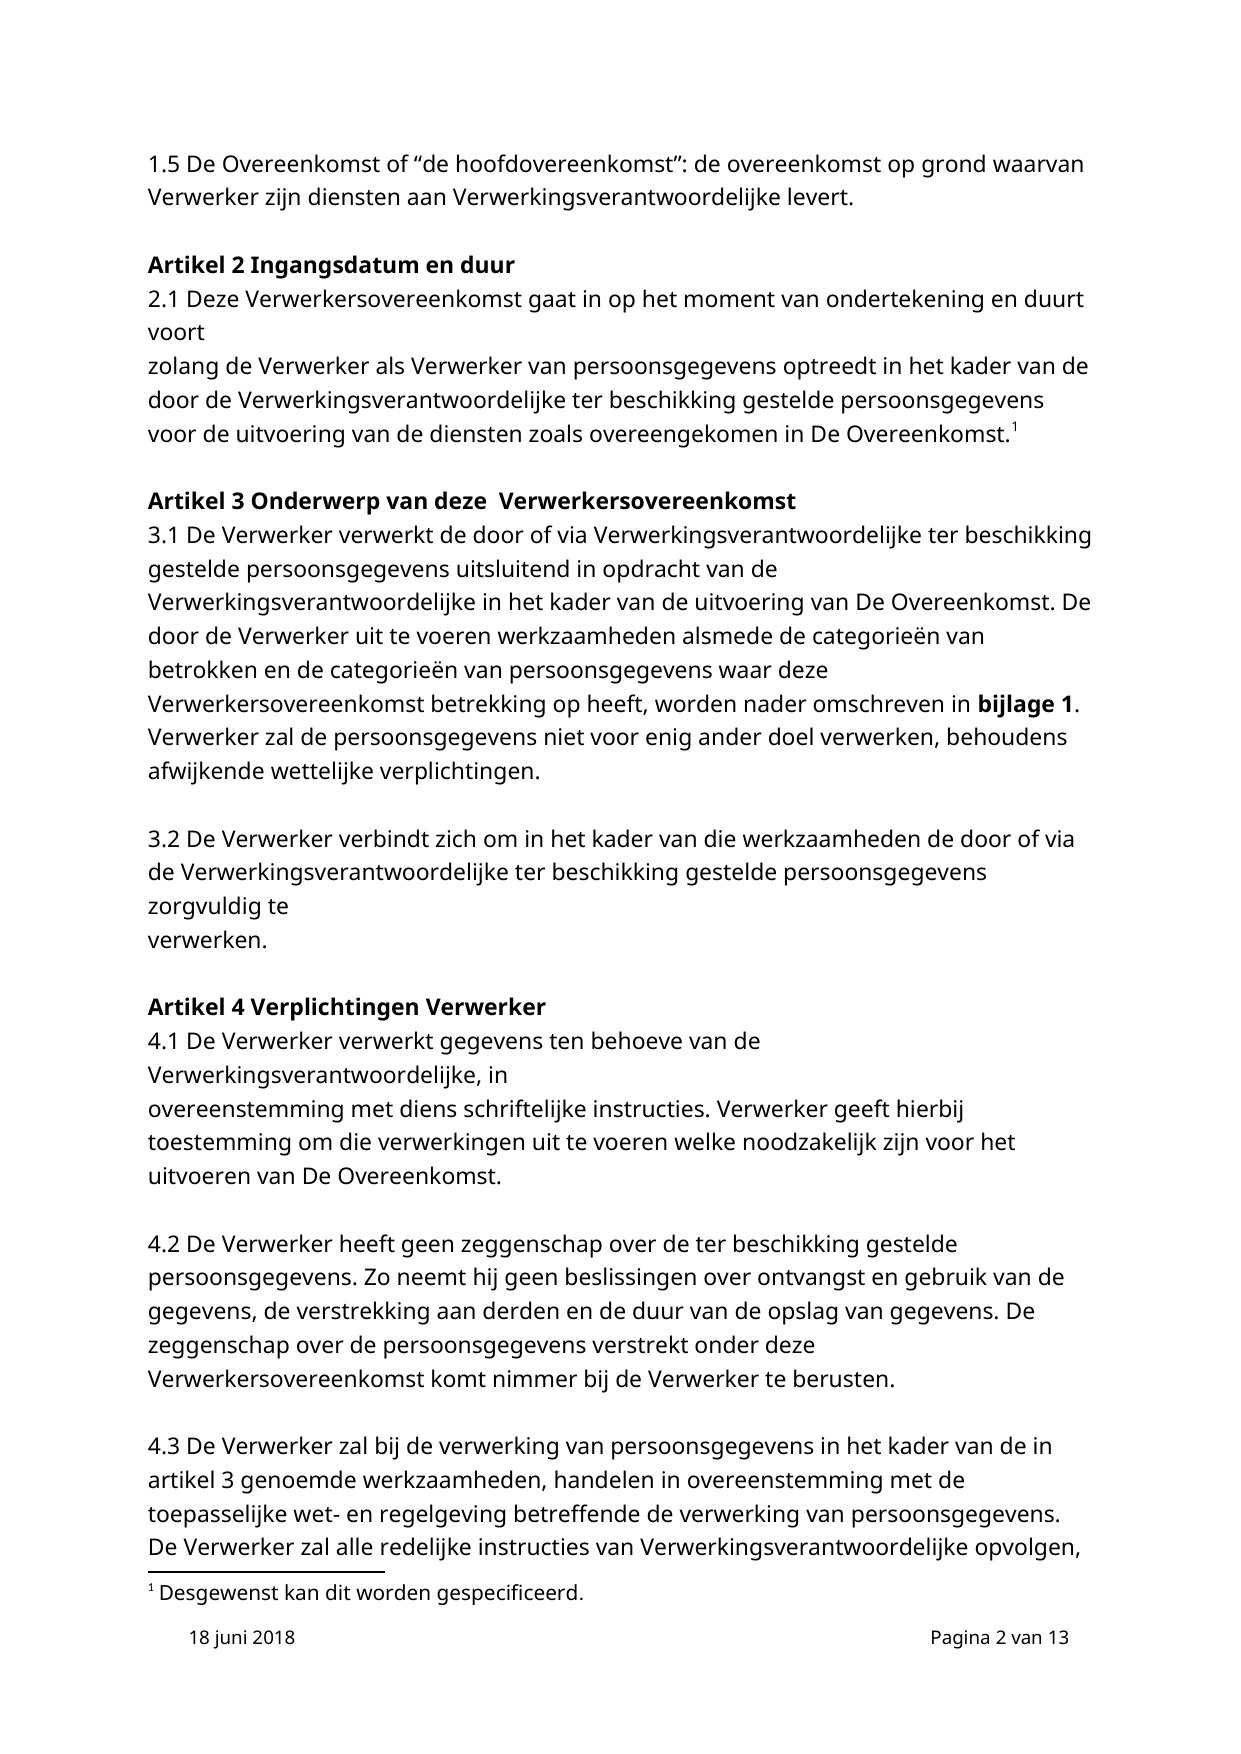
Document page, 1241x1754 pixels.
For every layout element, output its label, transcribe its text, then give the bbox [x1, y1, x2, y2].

text Artikel 4 Verplichtingen Verwerker [148, 991, 1093, 1023]
text 2.1 Deze Verwerkersovereenkomst gaat in op het moment van ondertekening en duurt voort [148, 283, 1093, 348]
text door de Verwerkingsverantwoordelijke ter beschikking gestelde persoonsgegevens voor de uitvoering van de diensten zoals overeengekomen in De Overeenkomst. [148, 384, 1093, 449]
text 4.1 De Verwerker verwerkt gegevens ten behoeve van de Verwerkingsverantwoordelijke, in [148, 1025, 1093, 1090]
text 1.5 De Overeenkomst of “de hoofdovereenkomst”: de overeenkomst op grond waarvan Verwerker zijn diensten aan Verwerkingsverantwoordelijke levert. [148, 148, 1093, 213]
text 3.2 De Verwerker verbindt zich om in het kader van die werkzaamheden de door of via de Verwerkingsverantwoordelijke ter beschikking gestelde persoonsgegevens zorgvuldig te [148, 823, 1093, 921]
text verwerken. [148, 924, 1093, 955]
text 4.2 De Verwerker heeft geen zeggenschap over de ter beschikking gestelde persoonsgegevens. Zo neemt hij geen beslissingen over ontvangst en gebruik van de gegevens, de verstrekking aan derden en de duur van de opslag van gegevens. De zeggenschap over de persoonsgegevens verstrekt onder deze Verwerkersovereenkomst komt nimmer bij de Verwerker te berusten. [148, 1228, 1093, 1394]
text Artikel 2 Ingangsdatum en duur [148, 249, 1093, 280]
text 3.1 De Verwerker verwerkt de door of via Verwerkingsverantwoordelijke ter beschikking gestelde persoonsgegevens uitsluitend in opdracht van de Verwerkingsverantwoordelijke in het kader van de uitvoering van De Overeenkomst. De door de Verwerker uit te voeren werkzaamheden alsmede de categorieën van betrokken en de categorieën van persoonsgegevens waar deze Verwerkersovereenkomst betrekking op heeft, worden nader omschreven in bijlage 1. Verwerker zal de persoonsgegevens niet voor enig ander doel verwerken, behoudens afwijkende wettelijke verplichtingen. [148, 519, 1093, 786]
text zolang de Verwerker als Verwerker van persoonsgegevens optreedt in het kader van de [148, 350, 1093, 381]
text Artikel 3 Onderwerp van deze Verwerkersovereenkomst [148, 485, 1093, 516]
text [148, 1430, 1093, 1563]
text overeenstemming met diens schriftelijke instructies. Verwerker geeft hierbij toestemming om die verwerkingen uit te voeren welke noodzakelijk zijn voor het uitvoeren van De Overeenkomst. [148, 1093, 1093, 1191]
